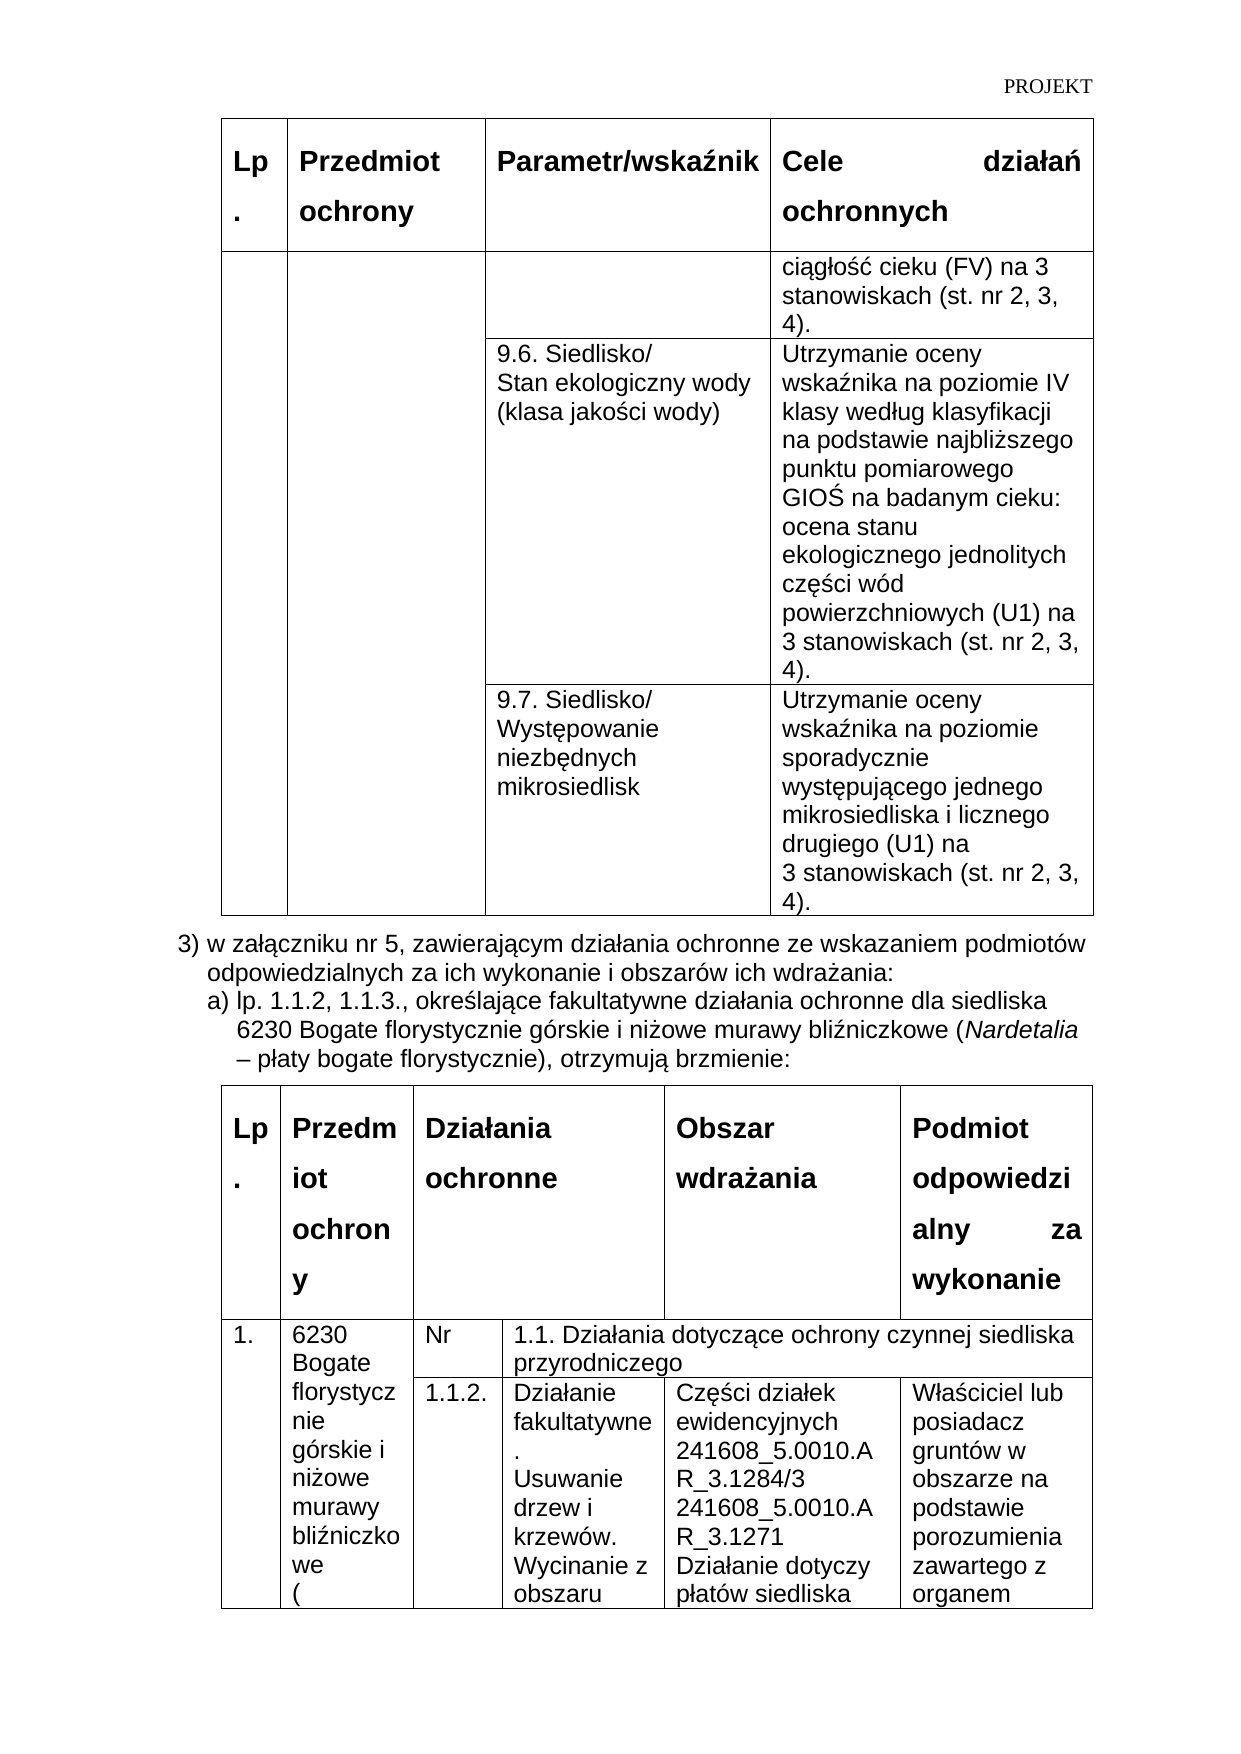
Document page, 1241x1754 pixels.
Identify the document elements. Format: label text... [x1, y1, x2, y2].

table_cell 1.1. Działania dotyczące ochrony czynnej siedliska przyrodniczego [503, 1320, 1092, 1377]
table_cell 1. [222, 1320, 280, 1608]
table_header Podmiot odpowiedzialny za wykonanie [901, 1086, 1092, 1318]
table_cell 1.1.2. [414, 1378, 502, 1608]
table_cell Utrzymanie oceny wskaźnika na poziomie sporadycznie występującego jednego mikrosiedliska i licznego drugiego (U1) na 3 stanowiskach (st. nr 2, 3, 4). [771, 685, 1093, 915]
list w załączniku nr 5, zawierającym działania ochronne ze wskazaniem podmiotów odpowiedzialnych za ich wykonanie i obszarów ich wdrażania: [177, 929, 1092, 986]
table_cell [665, 1378, 900, 1608]
table_header Parametr/wskaźnik [486, 119, 770, 251]
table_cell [771, 252, 1093, 338]
table_header Obszar wdrażania [665, 1086, 900, 1318]
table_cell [901, 1378, 1092, 1608]
table_cell 9.6. Siedlisko/ Stan ekologiczny wody (klasa jakości wody) [486, 339, 770, 684]
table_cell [486, 252, 770, 338]
table_header Lp. [222, 1086, 280, 1318]
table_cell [503, 1378, 664, 1608]
table_header Lp. [222, 119, 287, 251]
table_header Przedmiot ochrony [281, 1086, 413, 1318]
table_cell 9.7. Siedlisko/ Występowanie niezbędnych mikrosiedlisk [486, 685, 770, 915]
table_header Przedmiot ochrony [288, 119, 485, 251]
table_header Cele działań ochronnych [771, 119, 1093, 251]
table_cell 6230 Bogate florystycznie górskie i niżowe murawy bliźniczkowe (Nardetalia – płaty bogate florystycznie) [281, 1320, 413, 1608]
table_cell Utrzymanie oceny wskaźnika na poziomie IV klasy według klasyfikacji na podstawie najbliższego punktu pomiarowego GIOŚ na badanym cieku: ocena stanu ekologicznego jednolitych części wód powierzchniowych (U1) na 3 stanowiskach (st. nr 2, 3, 4). [771, 339, 1093, 684]
list lp. 1.1.2, 1.1.3., określające fakultatywne działania ochronne dla siedliska 6230 Bogate florystycznie górskie i niżowe murawy bliźniczkowe (Nardetalia – płaty bogate florystycznie), otrzymują brzmienie: [207, 986, 1092, 1073]
table_header Działania ochronne [414, 1086, 664, 1318]
table_cell Nr [414, 1320, 502, 1377]
